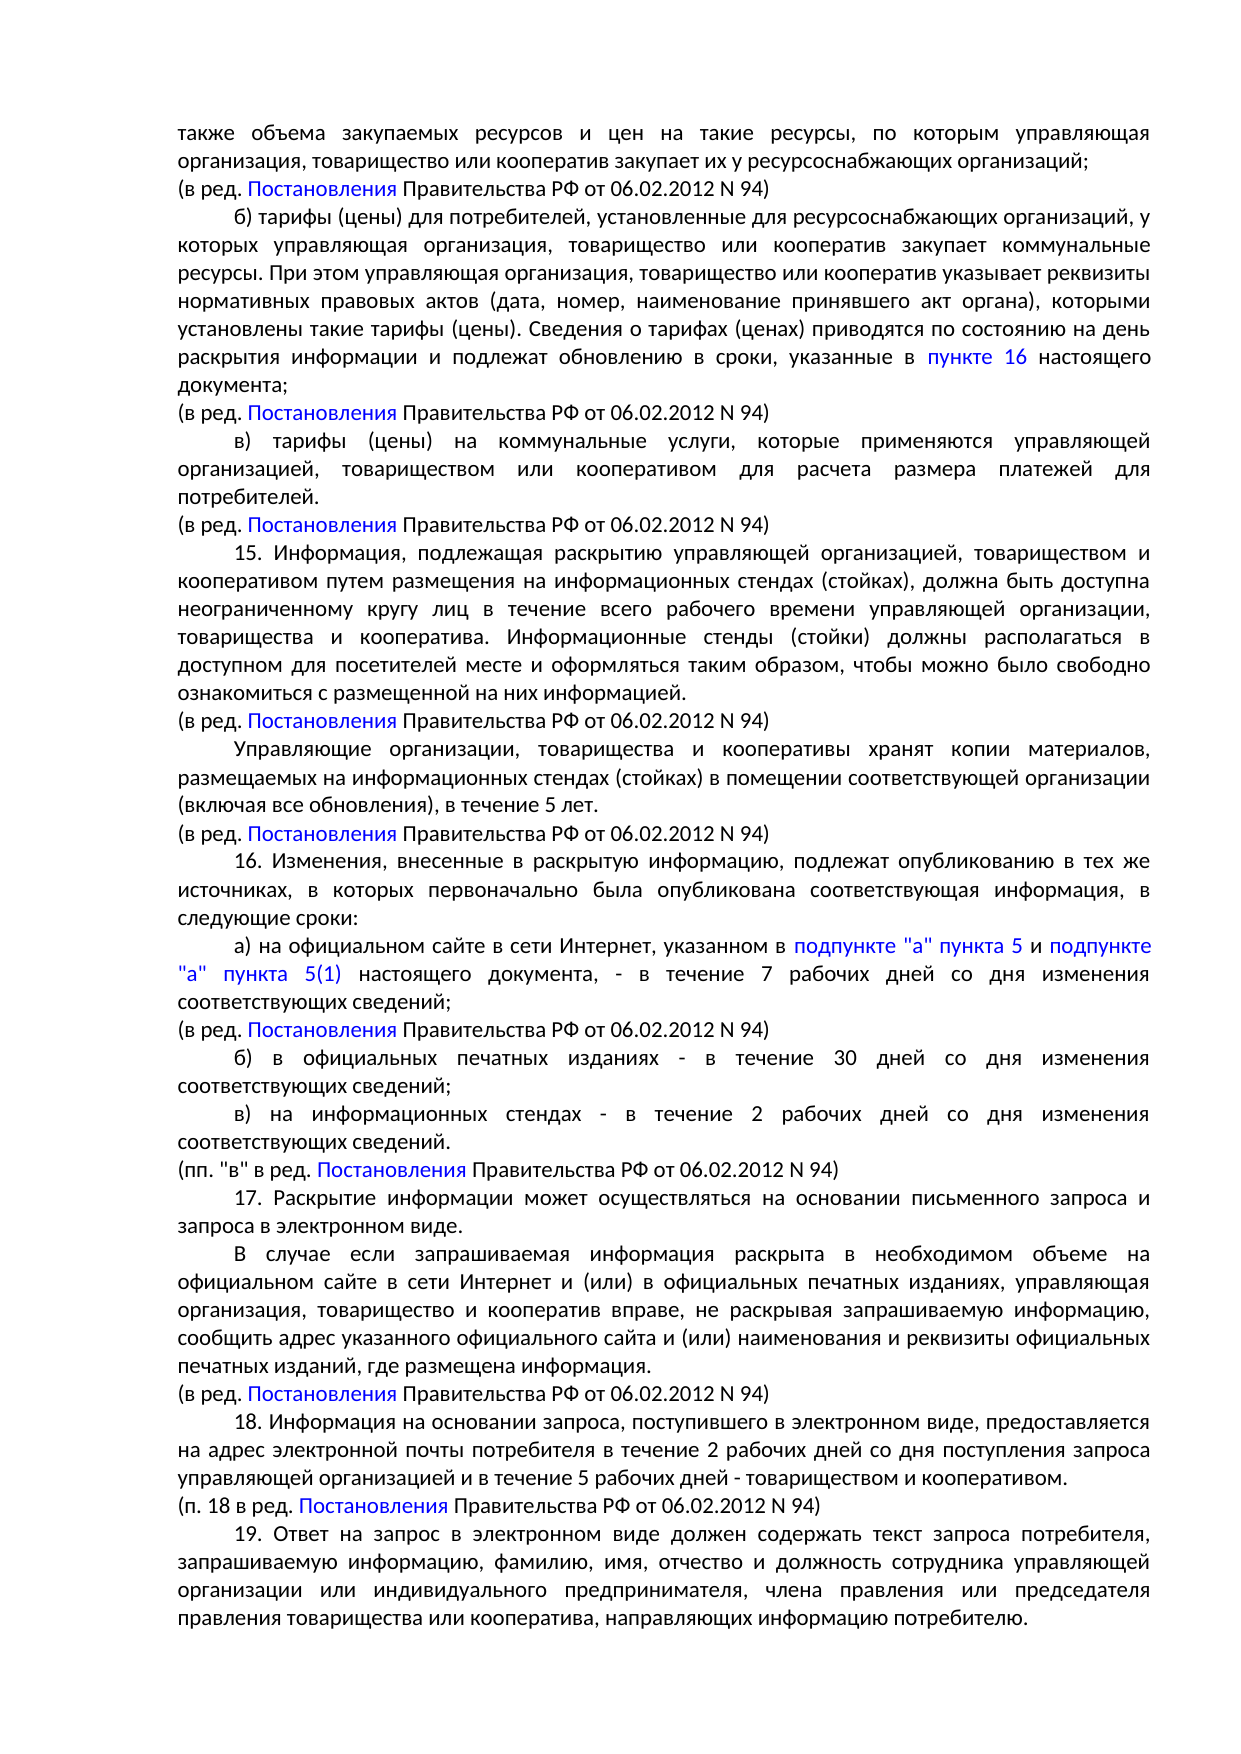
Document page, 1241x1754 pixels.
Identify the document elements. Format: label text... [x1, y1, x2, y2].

text б) тарифы (цены) для потребителей, установленные для ресурсоснабжающих организаций, у которых управляющая организация, товарищество или кооператив закупает коммунальные ресурсы. При этом управляющая организация, товарищество или кооператив указывает реквизиты нормативных правовых актов (дата, номер, наименование принявшего акт органа), которыми установлены такие тарифы (цены). Сведения о тарифах (ценах) приводятся по состоянию на день раскрытия информации и подлежат обновлению в сроки, указанные в пункте 16 настоящего документа; [177, 202, 1152, 398]
text б) в официальных печатных изданиях - в течение 30 дней со дня изменения соответствующих сведений; [177, 1043, 1152, 1099]
text (в ред. Постановления Правительства РФ от 06.02.2012 N 94) [177, 510, 1152, 538]
text (пп. "в" в ред. Постановления Правительства РФ от 06.02.2012 N 94) [177, 1155, 1152, 1183]
text В случае если запрашиваемая информация раскрыта в необходимом объеме на официальном сайте в сети Интернет и (или) в официальных печатных изданиях, управляющая организация, товарищество и кооператив вправе, не раскрывая запрашиваемую информацию, сообщить адрес указанного официального сайта и (или) наименования и реквизиты официальных печатных изданий, где размещена информация. [177, 1239, 1152, 1379]
text в) тарифы (цены) на коммунальные услуги, которые применяются управляющей организацией, товариществом или кооперативом для расчета размера платежей для потребителей. [177, 426, 1152, 510]
text 18. Информация на основании запроса, поступившего в электронном виде, предоставляется на адрес электронной почты потребителя в течение 2 рабочих дней со дня поступления запроса управляющей организацией и в течение 5 рабочих дней - товариществом и кооперативом. [177, 1407, 1152, 1491]
text 15. Информация, подлежащая раскрытию управляющей организацией, товариществом и кооперативом путем размещения на информационных стендах (стойках), должна быть доступна неограниченному кругу лиц в течение всего рабочего времени управляющей организации, товарищества и кооператива. Информационные стенды (стойки) должны располагаться в доступном для посетителей месте и оформляться таким образом, чтобы можно было свободно ознакомиться с размещенной на них информацией. [177, 538, 1152, 707]
text Управляющие организации, товарищества и кооперативы хранят копии материалов, размещаемых на информационных стендах (стойках) в помещении соответствующей организации (включая все обновления), в течение 5 лет. [177, 734, 1152, 819]
text 19. Ответ на запрос в электронном виде должен содержать текст запроса потребителя, запрашиваемую информацию, фамилию, имя, отчество и должность сотрудника управляющей организации или индивидуального предпринимателя, члена правления или председателя правления товарищества или кооператива, направляющих информацию потребителю. [177, 1519, 1152, 1631]
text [177, 118, 1152, 174]
text в) на информационных стендах - в течение 2 рабочих дней со дня изменения соответствующих сведений. [177, 1099, 1152, 1155]
text 17. Раскрытие информации может осуществляться на основании письменного запроса и запроса в электронном виде. [177, 1183, 1152, 1239]
text (в ред. Постановления Правительства РФ от 06.02.2012 N 94) [177, 1379, 1152, 1407]
text (в ред. Постановления Правительства РФ от 06.02.2012 N 94) [177, 819, 1152, 847]
text 16. Изменения, внесенные в раскрытую информацию, подлежат опубликованию в тех же источниках, в которых первоначально была опубликована соответствующая информация, в следующие сроки: [177, 847, 1152, 931]
text (в ред. Постановления Правительства РФ от 06.02.2012 N 94) [177, 174, 1152, 202]
text (в ред. Постановления Правительства РФ от 06.02.2012 N 94) [177, 398, 1152, 426]
text (п. 18 в ред. Постановления Правительства РФ от 06.02.2012 N 94) [177, 1491, 1152, 1519]
text а) на официальном сайте в сети Интернет, указанном в подпункте "а" пункта 5 и подпункте "а" пункта 5(1) настоящего документа, - в течение 7 рабочих дней со дня изменения соответствующих сведений; [177, 931, 1152, 1015]
text (в ред. Постановления Правительства РФ от 06.02.2012 N 94) [177, 707, 1152, 734]
text (в ред. Постановления Правительства РФ от 06.02.2012 N 94) [177, 1015, 1152, 1043]
